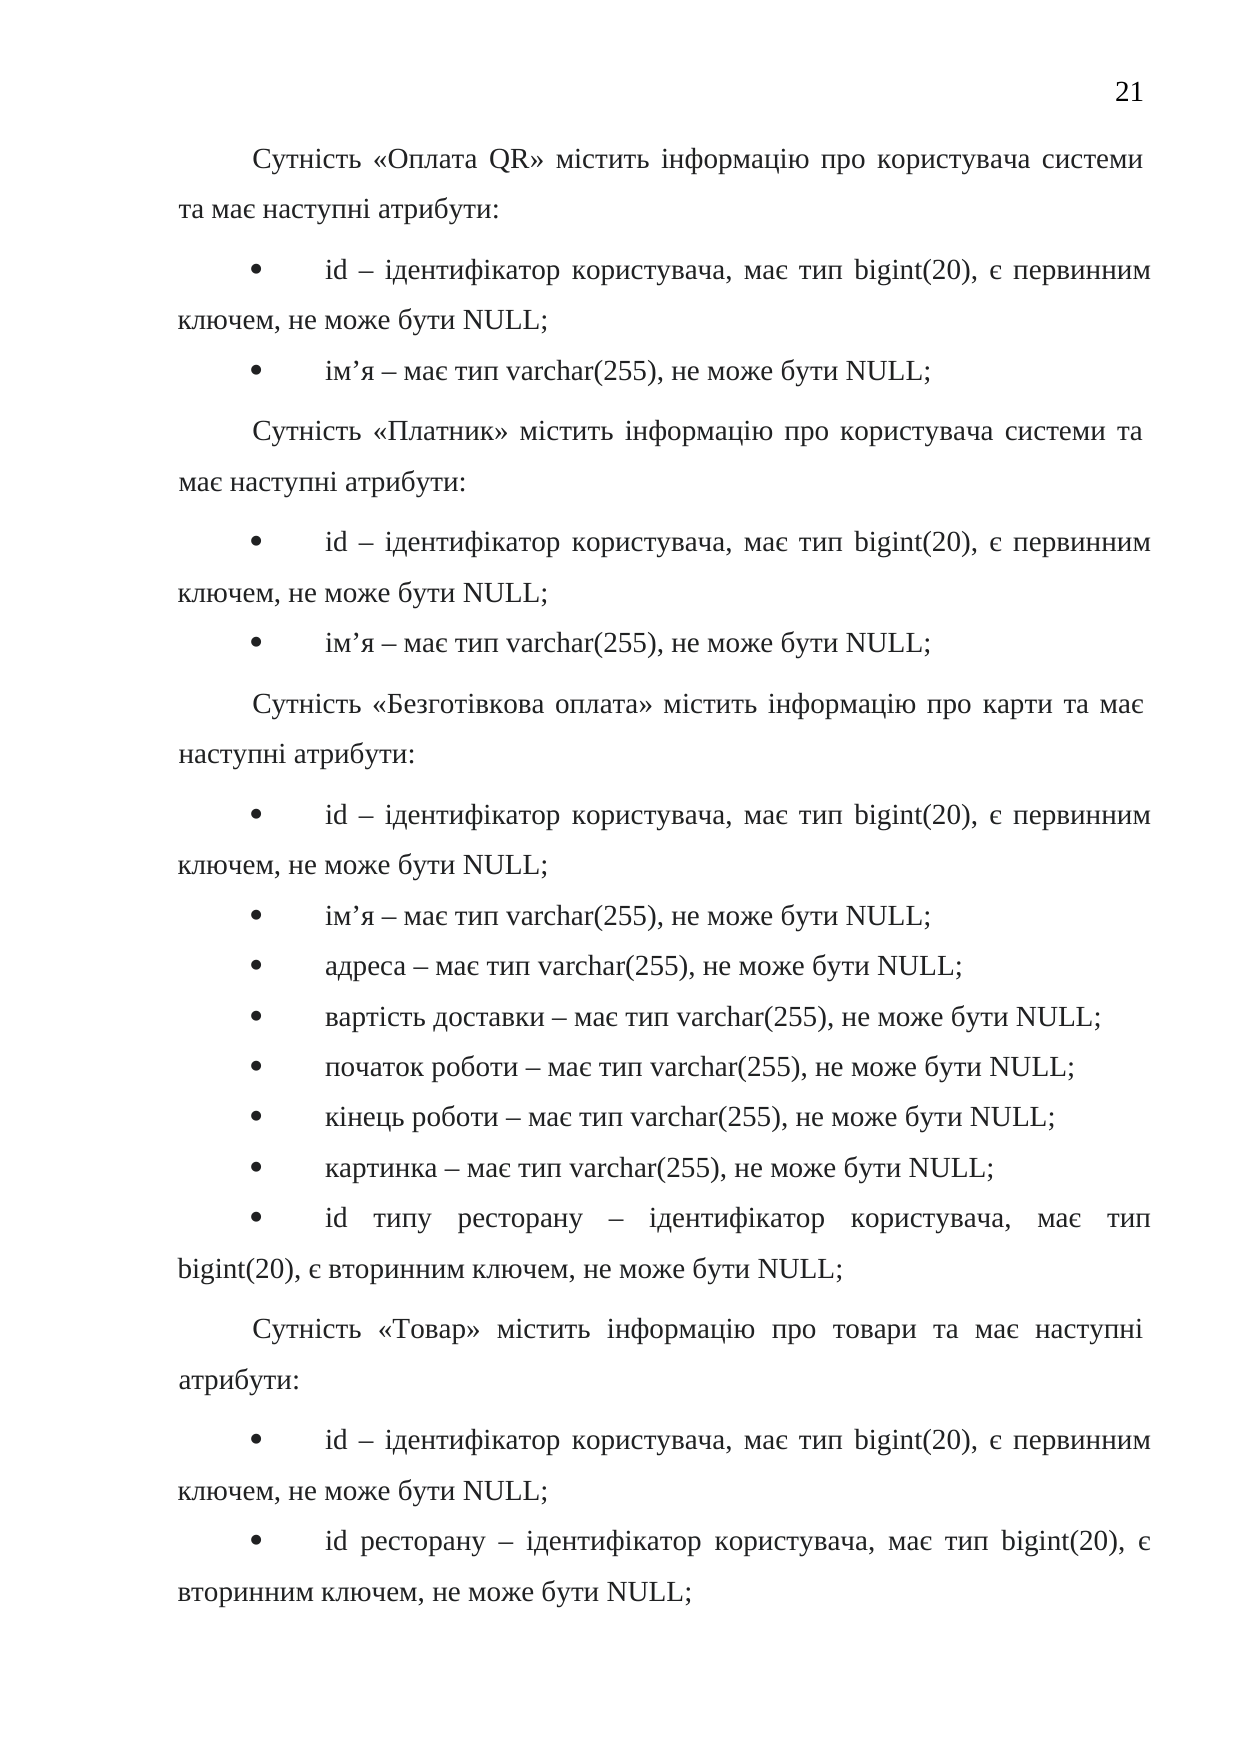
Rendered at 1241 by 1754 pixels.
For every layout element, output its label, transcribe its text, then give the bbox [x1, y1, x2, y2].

list id типу ресторану – ідентифікатор користувача, має тип bigint(20), є вторинним ключем, не може бути NULL; [177, 1200, 1152, 1284]
list вартість доставки – має тип varchar(255), не може бути NULL; [177, 999, 1152, 1032]
list id – ідентифікатор користувача, має тип bigint(20), є первинним ключем, не може бути NULL; [177, 524, 1152, 608]
list ім’я – має тип varchar(255), не може бути NULL; [177, 353, 1152, 386]
text Сутність «Безготівкова оплата» містить інформацію про карти та має наступні атрибути: [178, 686, 1144, 770]
text Сутність «Оплата QR» містить інформацію про користувача системи та має наступні атрибути: [178, 141, 1144, 225]
text Сутність «Товар» містить інформацію про товари та має наступні атрибути: [178, 1311, 1144, 1395]
list id ресторану – ідентифікатор користувача, має тип bigint(20), є вторинним ключем, не може бути NULL; [177, 1523, 1152, 1607]
list id – ідентифікатор користувача, має тип bigint(20), є первинним ключем, не може бути NULL; [177, 252, 1152, 336]
list кінець роботи – має тип varchar(255), не може бути NULL; [177, 1099, 1152, 1133]
text Сутність «Платник» містить інформацію про користувача системи та має наступні атрибути: [178, 413, 1144, 497]
list id – ідентифікатор користувача, має тип bigint(20), є первинним ключем, не може бути NULL; [177, 797, 1152, 881]
list адреса – має тип varchar(255), не може бути NULL; [177, 948, 1152, 982]
list ім’я – має тип varchar(255), не може бути NULL; [177, 898, 1152, 931]
list ім’я – має тип varchar(255), не може бути NULL; [177, 625, 1152, 659]
list початок роботи – має тип varchar(255), не може бути NULL; [177, 1049, 1152, 1083]
list картинка – має тип varchar(255), не може бути NULL; [177, 1150, 1152, 1183]
list id – ідентифікатор користувача, має тип bigint(20), є первинним ключем, не може бути NULL; [177, 1422, 1152, 1506]
